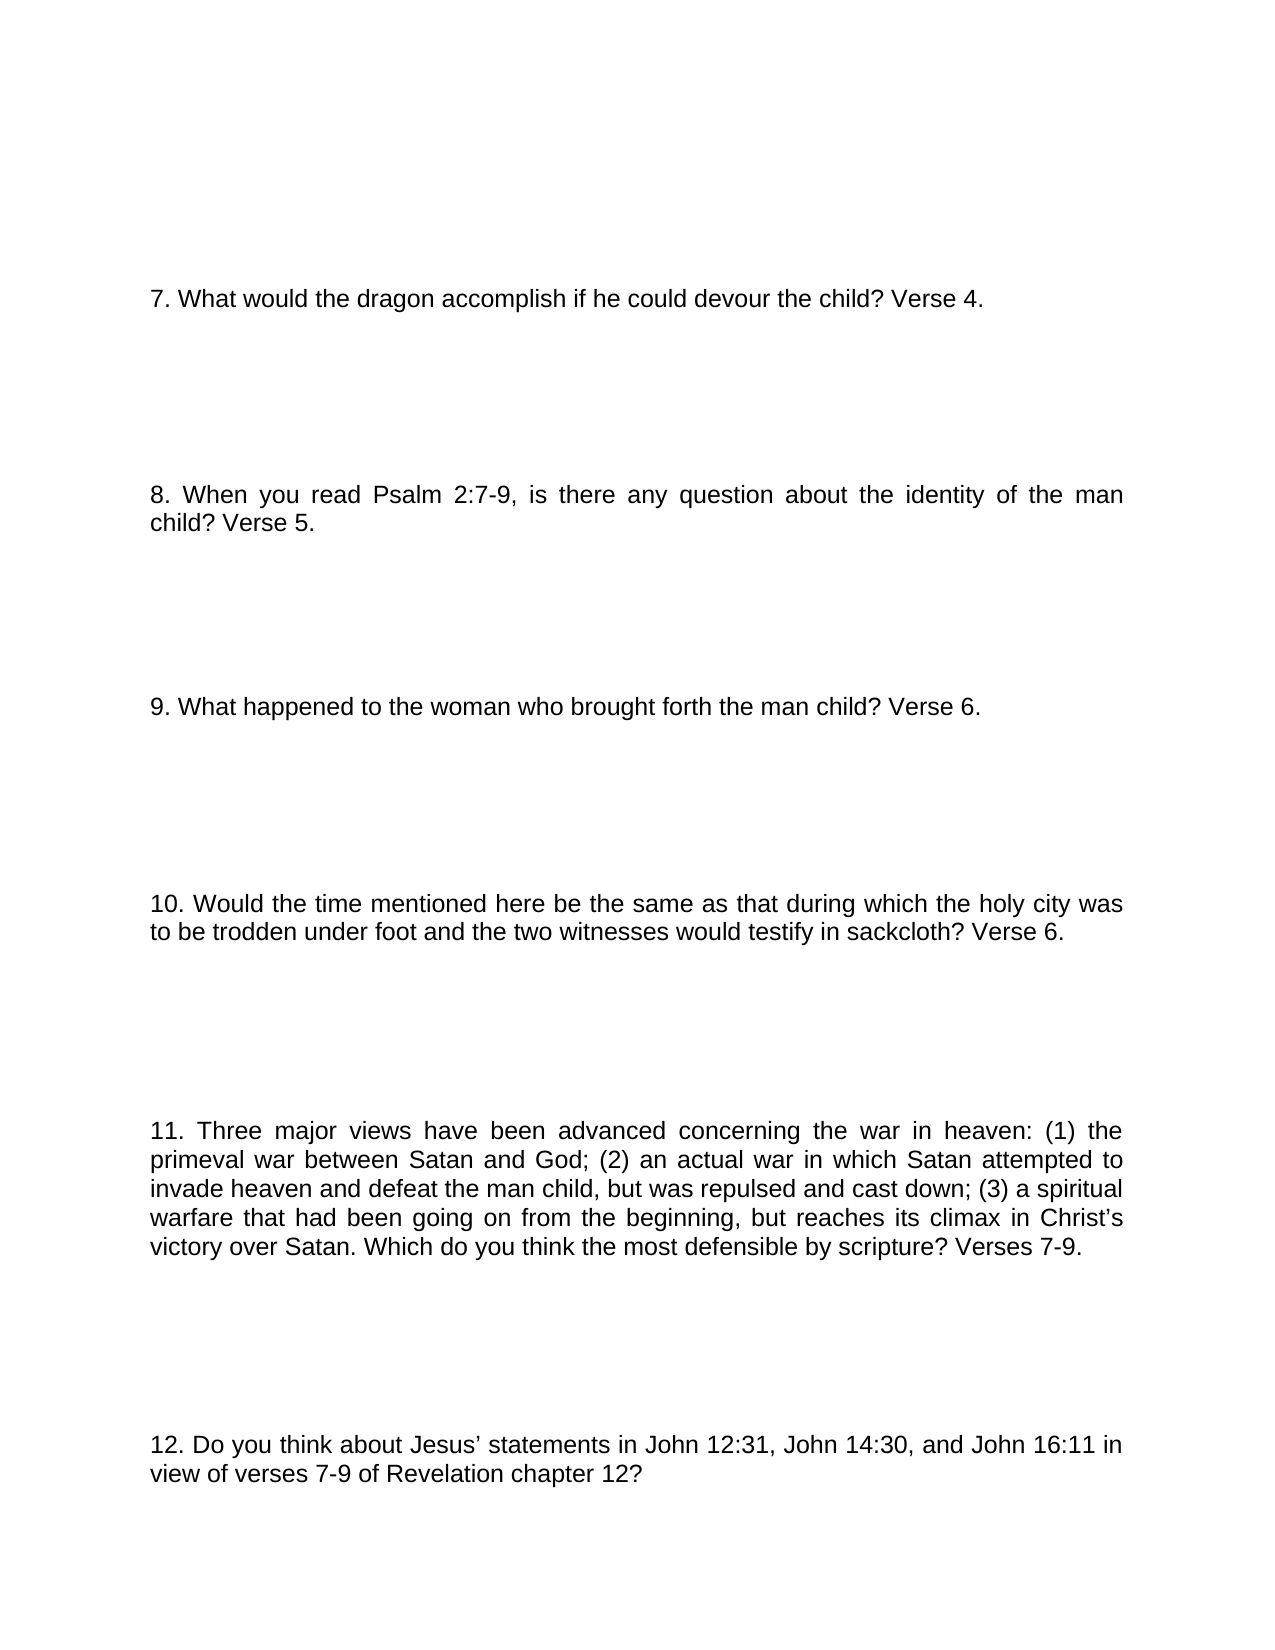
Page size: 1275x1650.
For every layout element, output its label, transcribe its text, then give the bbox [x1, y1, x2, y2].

text 7. What would the dragon accomplish if he could devour the child? Verse 4. [150, 287, 1125, 312]
text 12. Do you think about Jesus’ statements in John 12:31, John 14:30, and John 16:11 in view of verses 7-9 of Revelation chapter 12? [150, 1431, 1125, 1488]
text 11. Three major views have been advanced concerning the war in heaven: (1) the primeval war between Satan and God; (2) an actual war in which Satan attempted to invade heaven and defeat the man child, but was repulsed and cast down; (3) a spiritual warfare that had been going on from the beginning, but reaches its climax in Christ’s victory over Satan. Which do you think the most defensible by scripture? Verses 7-9. [150, 1117, 1125, 1261]
text 10. Would the time mentioned here be the same as that during which the holy city was to be trodden under foot and the two witnesses would testify in sackcloth? Verse 6. [150, 889, 1125, 946]
text 8. When you read Psalm 2:7-9, is there any question about the identity of the man child? Verse 5. [150, 481, 1125, 537]
text 9. What happened to the woman who brought forth the man child? Verse 6. [150, 695, 1125, 720]
